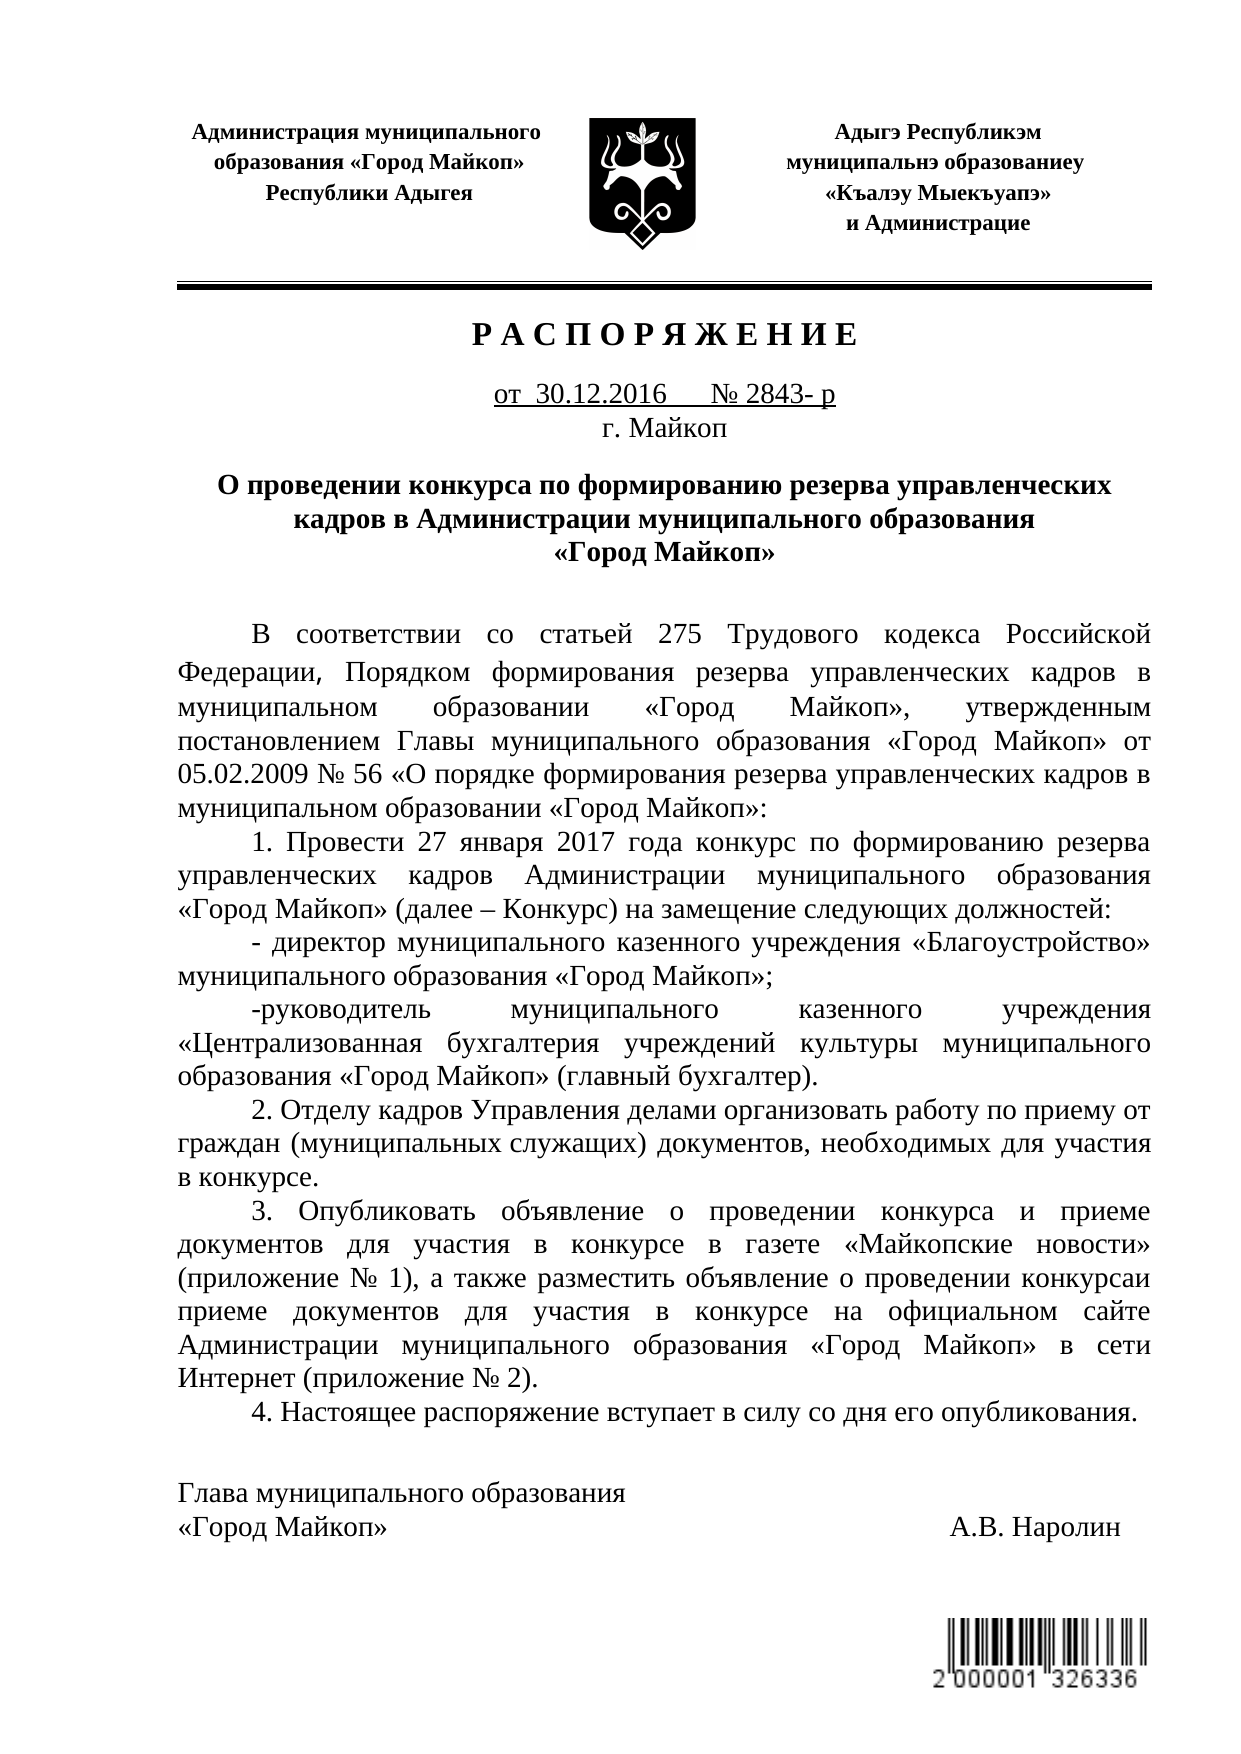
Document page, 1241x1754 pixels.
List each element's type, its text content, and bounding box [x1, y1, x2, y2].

text Р А С П О Р Я Ж Е Н И Е [177, 314, 1152, 352]
text «Город Майкоп» А.В. Наролин [177, 1509, 1152, 1543]
text 1. Провести 27 января 2017 года конкурс по формированию резерва управленческих кадров Администрации муниципального образования «Город Майкоп» (далее – Конкурс) на замещение следующих должностей: [177, 824, 1152, 924]
text О проведении конкурса по формированию резерва управленческих кадров в Администрации муниципального образования [177, 467, 1152, 534]
text Глава муниципального образования [177, 1476, 1152, 1509]
text 4. Настоящее распоряжение вступает в силу со дня его опубликования. [177, 1394, 1152, 1427]
table_header Администрация муниципального образования «Город Майкоп» Республики Адыгея [177, 118, 561, 281]
picture [932, 1618, 1170, 1692]
text 3. Опубликовать объявление о проведении конкурса и приеме документов для участия в конкурсе в газете «Майкопские новости» (приложение № 1), а также разместить объявление о проведении конкурсаи приеме документов для участия в конкурсе на официальном сайте Администрации муниципального образования «Город Майкоп» в сети Интернет (приложение № 2). [177, 1193, 1152, 1394]
text - директор муниципального казенного учреждения «Благоустройство» муниципального образования «Город Майкоп»; [177, 924, 1152, 991]
text В соответствии со статьей 275 Трудового кодекса Российской Федерации, Порядком формирования резерва управленческих кадров в муниципальном образовании «Город Майкоп», утвержденным постановлением Главы муниципального образования «Город Майкоп» от 05.02.2009 № 56 «О порядке формирования резерва управленческих кадров в муниципальном образовании «Город Майкоп»: [177, 616, 1152, 824]
picture [589, 118, 696, 250]
text от 30.12.2016 № 2843- р [177, 376, 1152, 410]
text 2. Отделу кадров Управления делами организовать работу по приему от граждан (муниципальных служащих) документов, необходимых для участия в конкурсе. [177, 1092, 1152, 1193]
table_header Адыгэ Республикэм муниципальнэ образованиеу «Къалэу Мыекъуапэ» и Администрацие [724, 118, 1152, 281]
text г. Майкоп [177, 410, 1152, 443]
text «Город Майкоп» [177, 534, 1152, 568]
table_header [561, 118, 724, 281]
text -руководитель муниципального казенного учреждения «Централизованная бухгалтерия учреждений культуры муниципального образования «Город Майкоп» (главный бухгалтер). [177, 991, 1152, 1092]
